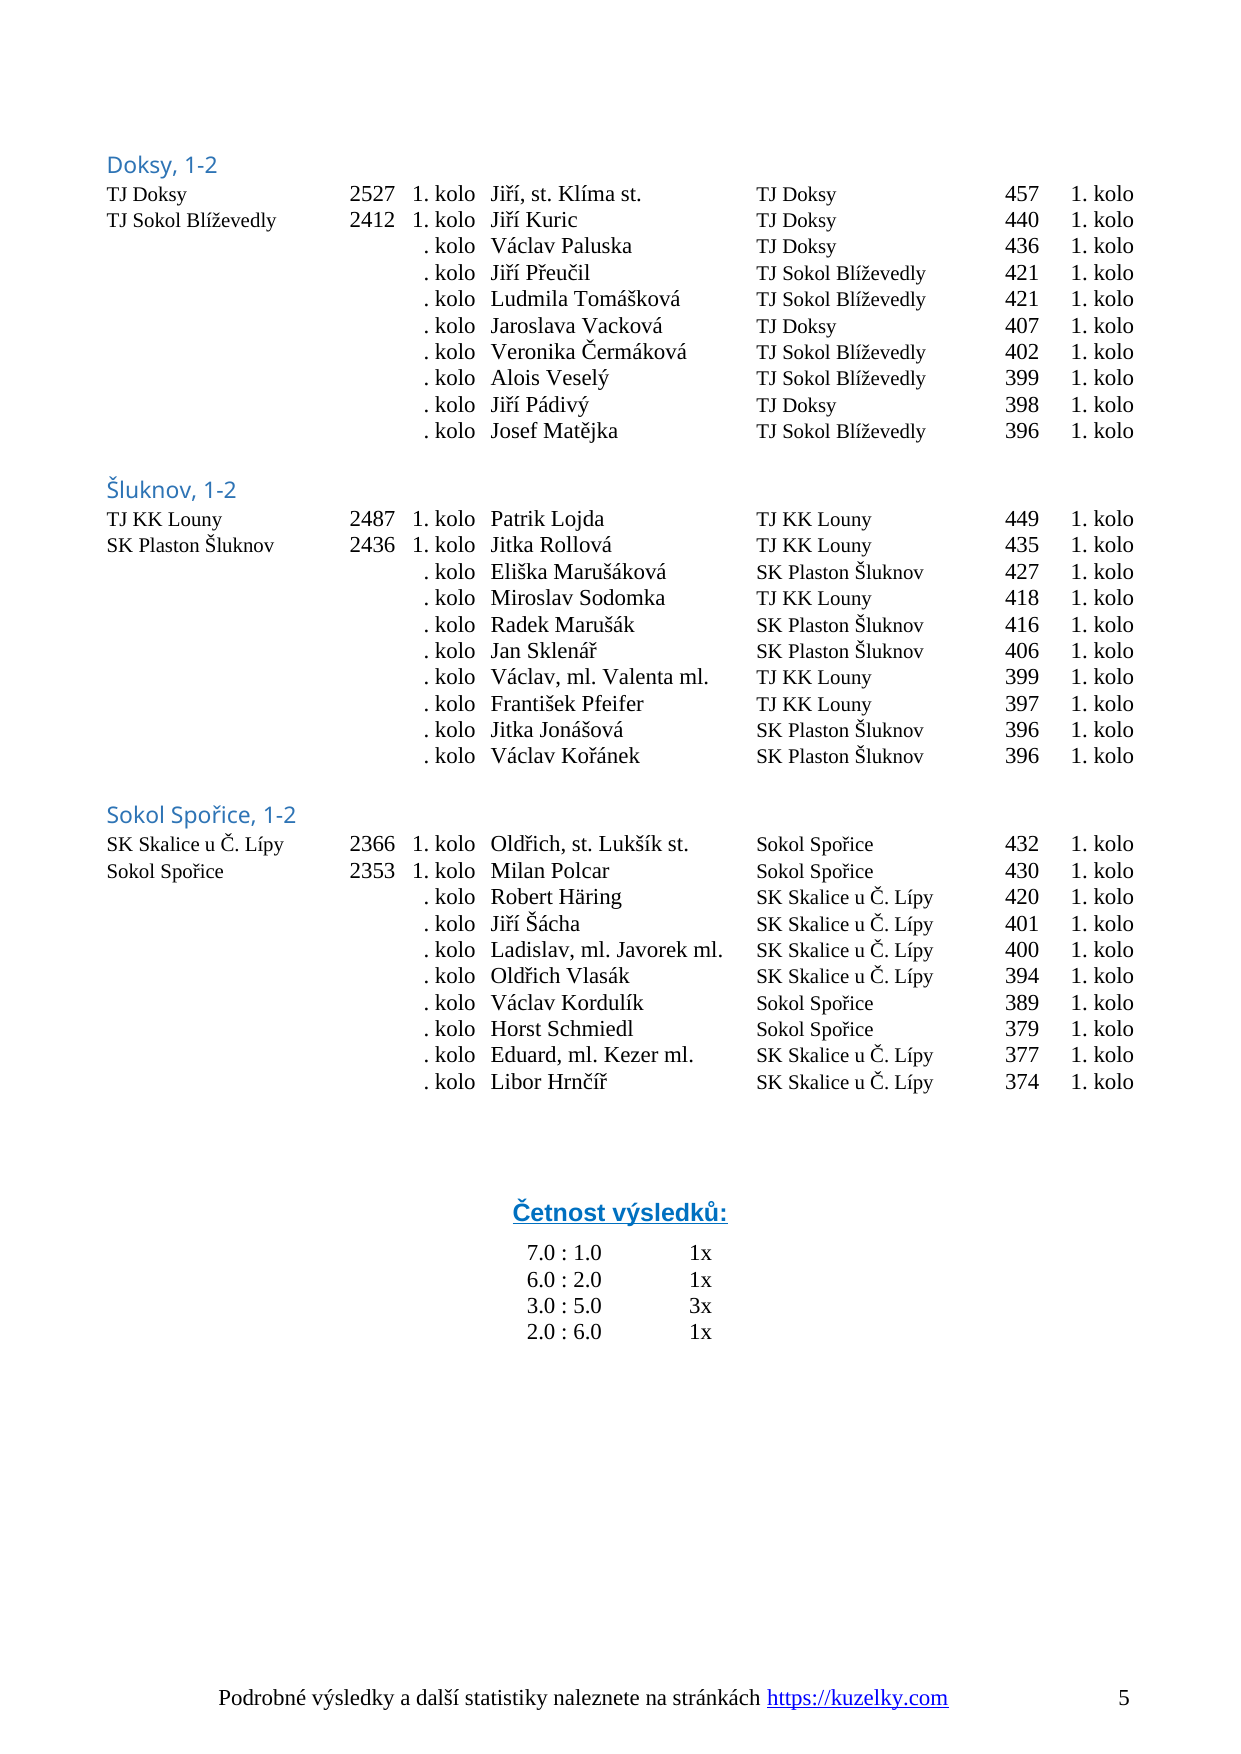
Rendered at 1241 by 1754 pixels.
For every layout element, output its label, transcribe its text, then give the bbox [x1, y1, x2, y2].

text Četnost výsledků: [94, 1198, 1145, 1227]
text . kolo Václav Paluska TJ Doksy 436 1. kolo [106, 233, 1134, 259]
text . kolo Václav Kordulík Sokol Spořice 389 1. kolo [106, 989, 1134, 1015]
text Sokol Spořice 2353 1. kolo Milan Polcar Sokol Spořice 430 1. kolo [106, 857, 1134, 883]
text 7.0 : 1.0 1x [106, 1239, 1134, 1266]
text . kolo Josef Matějka TJ Sokol Blíževedly 396 1. kolo [106, 417, 1134, 443]
text TJ Doksy 2527 1. kolo Jiří, st. Klíma st. TJ Doksy 457 1. kolo [106, 180, 1134, 206]
text . kolo Ladislav, ml. Javorek ml. SK Skalice u Č. Lípy 400 1. kolo [106, 936, 1134, 962]
text . kolo Jiří Šácha SK Skalice u Č. Lípy 401 1. kolo [106, 909, 1134, 936]
text . kolo Václav, ml. Valenta ml. TJ KK Louny 399 1. kolo [106, 663, 1134, 690]
text . kolo Jitka Jonášová SK Plaston Šluknov 396 1. kolo [106, 716, 1134, 742]
text . kolo Jiří Pádivý TJ Doksy 398 1. kolo [106, 391, 1134, 417]
text . kolo Jiří Přeučil TJ Sokol Blíževedly 421 1. kolo [106, 259, 1134, 285]
text . kolo Ludmila Tomášková TJ Sokol Blíževedly 421 1. kolo [106, 285, 1134, 312]
text . kolo Oldřich Vlasák SK Skalice u Č. Lípy 394 1. kolo [106, 962, 1134, 989]
text . kolo Radek Marušák SK Plaston Šluknov 416 1. kolo [106, 611, 1134, 637]
text TJ Sokol Blíževedly 2412 1. kolo Jiří Kuric TJ Doksy 440 1. kolo [106, 206, 1134, 233]
text . kolo Eduard, ml. Kezer ml. SK Skalice u Č. Lípy 377 1. kolo [106, 1041, 1134, 1068]
text . kolo Libor Hrnčíř SK Skalice u Č. Lípy 374 1. kolo [106, 1068, 1134, 1094]
subtitle Šluknov, 1-2 [106, 474, 1134, 505]
text . kolo Eliška Marušáková SK Plaston Šluknov 427 1. kolo [106, 558, 1134, 584]
text 3.0 : 5.0 3x [106, 1292, 1134, 1318]
text . kolo František Pfeifer TJ KK Louny 397 1. kolo [106, 690, 1134, 716]
subtitle Sokol Spořice, 1-2 [106, 799, 1134, 831]
text . kolo Jan Sklenář SK Plaston Šluknov 406 1. kolo [106, 637, 1134, 663]
text . kolo Miroslav Sodomka TJ KK Louny 418 1. kolo [106, 584, 1134, 611]
text . kolo Horst Schmiedl Sokol Spořice 379 1. kolo [106, 1015, 1134, 1041]
text . kolo Jaroslava Vacková TJ Doksy 407 1. kolo [106, 312, 1134, 338]
text . kolo Veronika Čermáková TJ Sokol Blíževedly 402 1. kolo [106, 338, 1134, 364]
text 2.0 : 6.0 1x [106, 1318, 1134, 1345]
text SK Skalice u Č. Lípy 2366 1. kolo Oldřich, st. Lukšík st. Sokol Spořice 432 1. kolo [106, 831, 1134, 857]
text . kolo Alois Veselý TJ Sokol Blíževedly 399 1. kolo [106, 364, 1134, 391]
text 6.0 : 2.0 1x [106, 1266, 1134, 1292]
subtitle Doksy, 1-2 [106, 149, 1134, 180]
text TJ KK Louny 2487 1. kolo Patrik Lojda TJ KK Louny 449 1. kolo [106, 505, 1134, 532]
text . kolo Robert Häring SK Skalice u Č. Lípy 420 1. kolo [106, 883, 1134, 909]
text SK Plaston Šluknov 2436 1. kolo Jitka Rollová TJ KK Louny 435 1. kolo [106, 532, 1134, 558]
text . kolo Václav Kořánek SK Plaston Šluknov 396 1. kolo [106, 742, 1134, 769]
